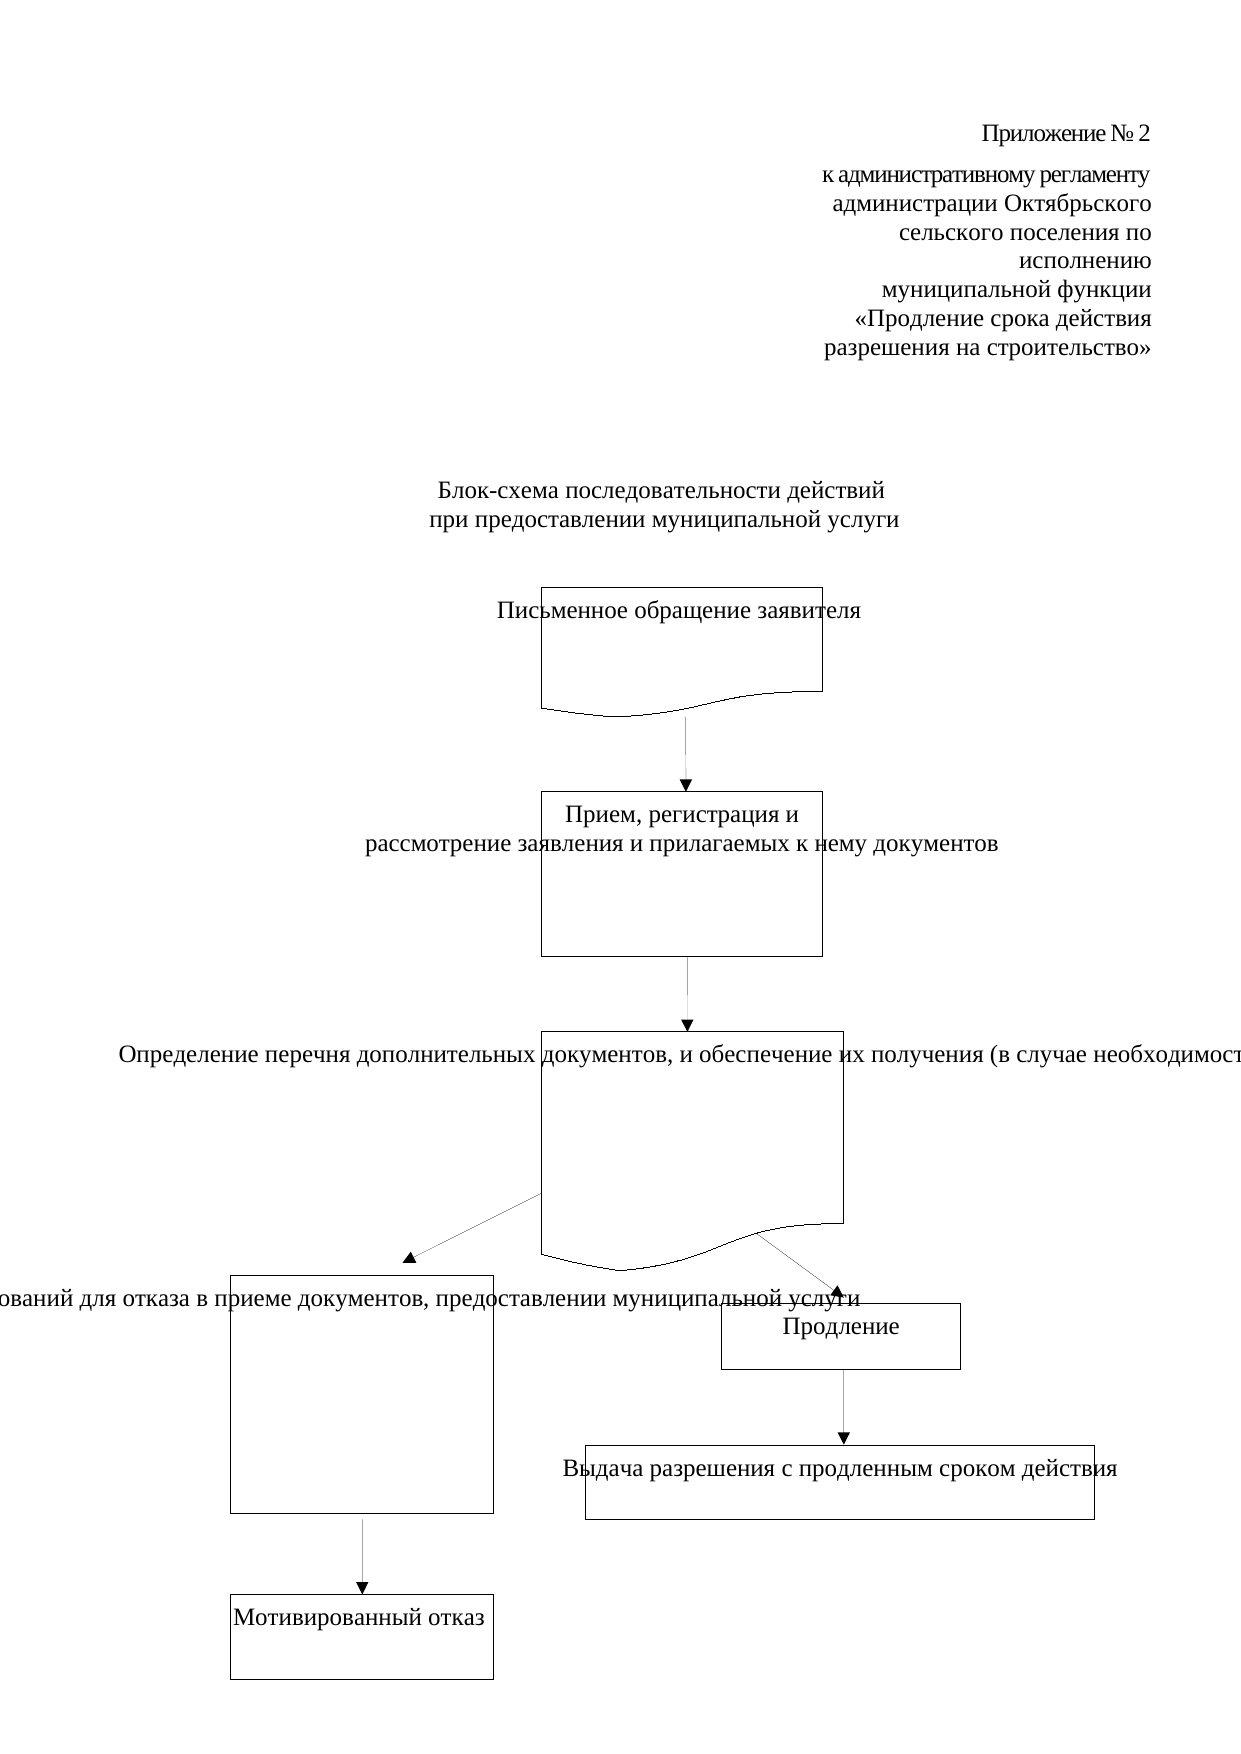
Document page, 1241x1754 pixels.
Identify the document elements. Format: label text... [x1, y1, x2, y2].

subtitle администрации Октябрьского сельского поселения по исполнению муниципальной функции «Продление срока действия [177, 188, 1152, 332]
title Приложение № 2 [177, 118, 1152, 147]
text Блок-схема последовательности действий при предоставлении муниципальной услуги [177, 476, 1152, 533]
title к административному регламенту [177, 159, 1152, 188]
subtitle разрешения на строительство» [177, 332, 1152, 361]
